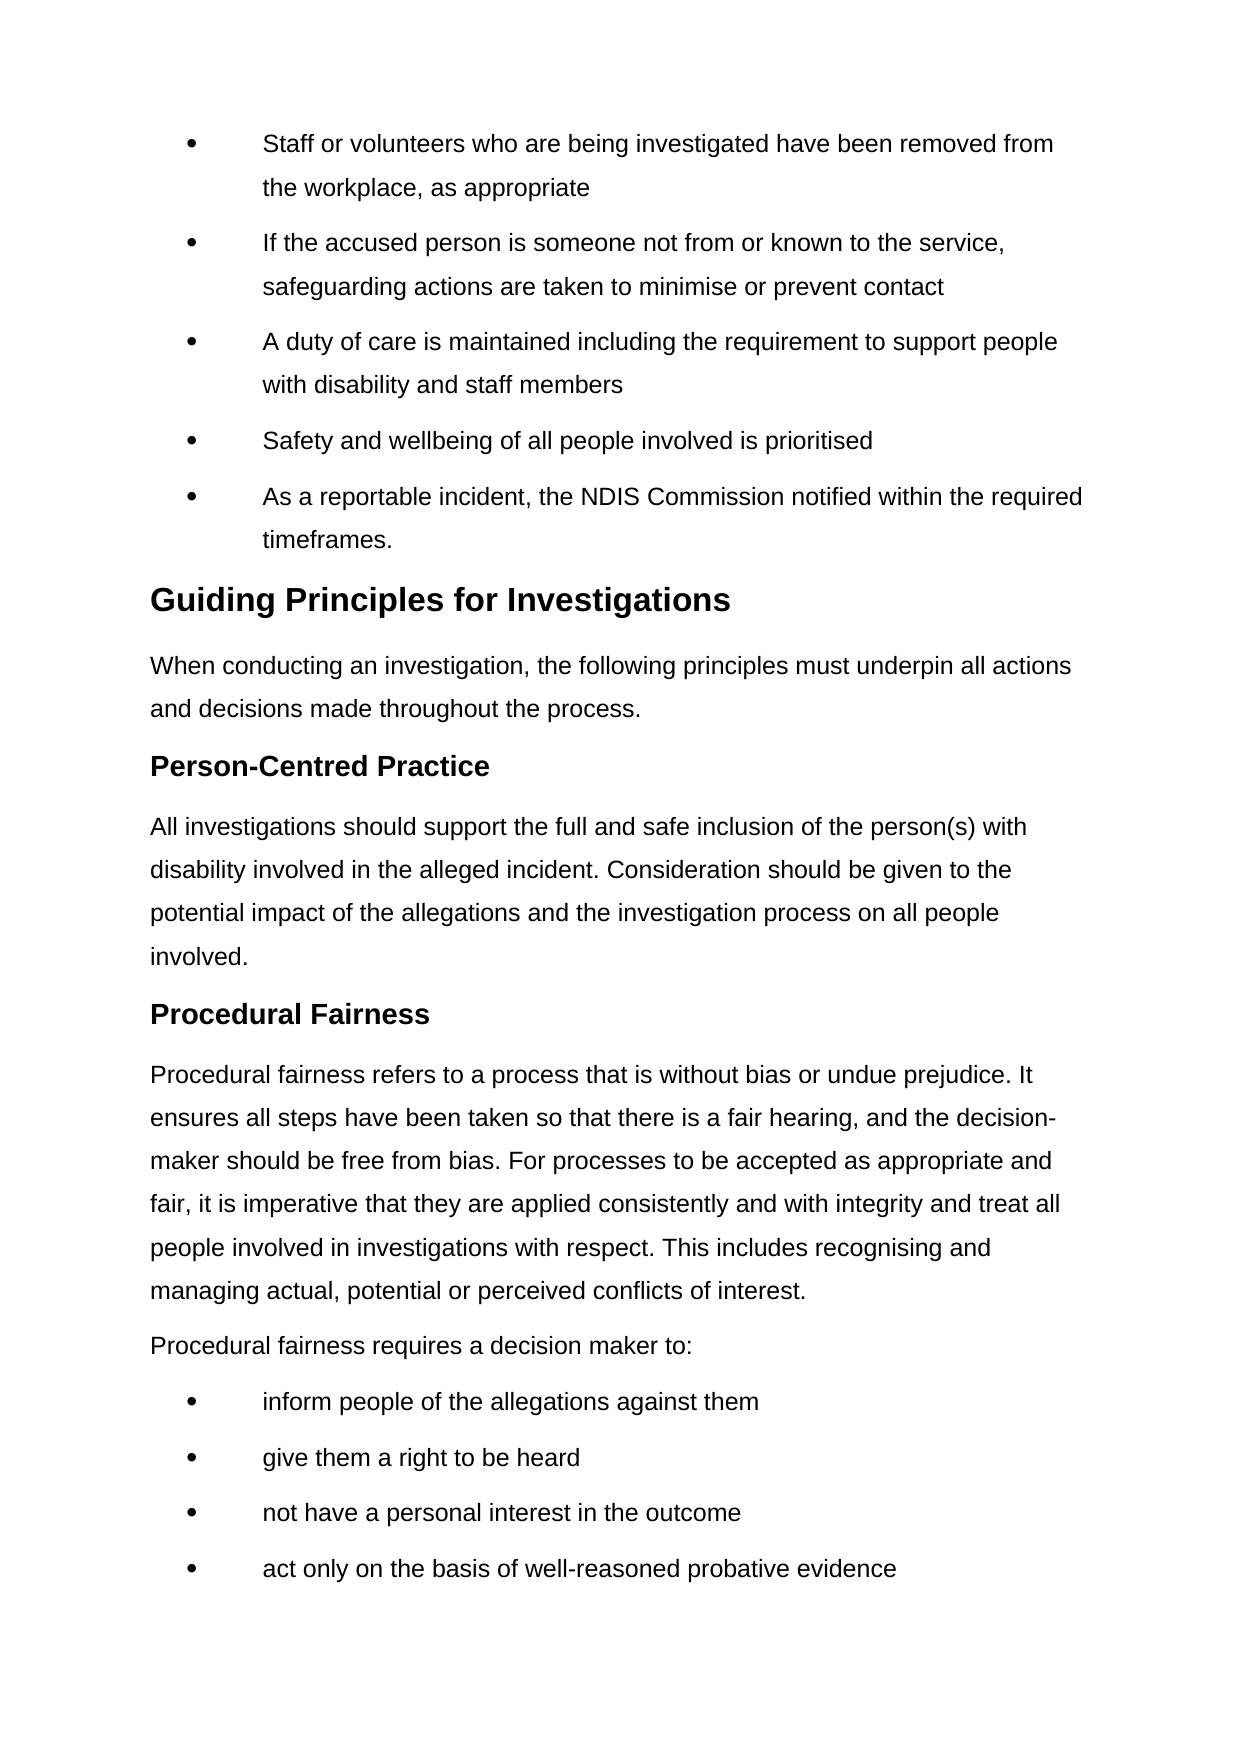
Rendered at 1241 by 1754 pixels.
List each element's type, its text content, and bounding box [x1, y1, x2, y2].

list give them a right to be heard [187, 1443, 1090, 1471]
list act only on the basis of well-reasoned probative evidence [187, 1554, 1090, 1583]
text When conducting an investigation, the following principles must underpin all actions and decisions made throughout the process. [150, 651, 1090, 722]
list As a reportable incident, the NDIS Commission notified within the required timeframes. [187, 482, 1090, 554]
list inform people of the allegations against them [187, 1387, 1090, 1416]
list not have a personal interest in the outcome [187, 1498, 1090, 1527]
text Procedural fairness requires a decision maker to: [150, 1331, 1090, 1360]
list If the accused person is someone not from or known to the service, safeguarding actions are taken to minimise or prevent contact [187, 228, 1090, 300]
list Staff or volunteers who are being investigated have been removed from the workplace, as appropriate [187, 129, 1090, 201]
subtitle Person-Centred Practice [150, 749, 1090, 783]
list Safety and wellbeing of all people involved is prioritised [187, 426, 1090, 455]
subtitle Procedural Fairness [150, 997, 1090, 1031]
text All investigations should support the full and safe inclusion of the person(s) with disability involved in the alleged incident. Consideration should be given to the potential impact of the allegations and the investigation process on all people involved. [150, 812, 1090, 970]
list A duty of care is maintained including the requirement to support people with disability and staff members [187, 327, 1090, 399]
subtitle Guiding Principles for Investigations [150, 581, 1090, 619]
text Procedural fairness refers to a process that is without bias or undue prejudice. It ensures all steps have been taken so that there is a fair hearing, and the decision- maker should be free from bias. For processes to be accepted as appropriate and fair, it is imperative that they are applied consistently and with integrity and treat all people involved in investigations with respect. This includes recognising and managing actual, potential or perceived conflicts of interest. [150, 1060, 1090, 1304]
